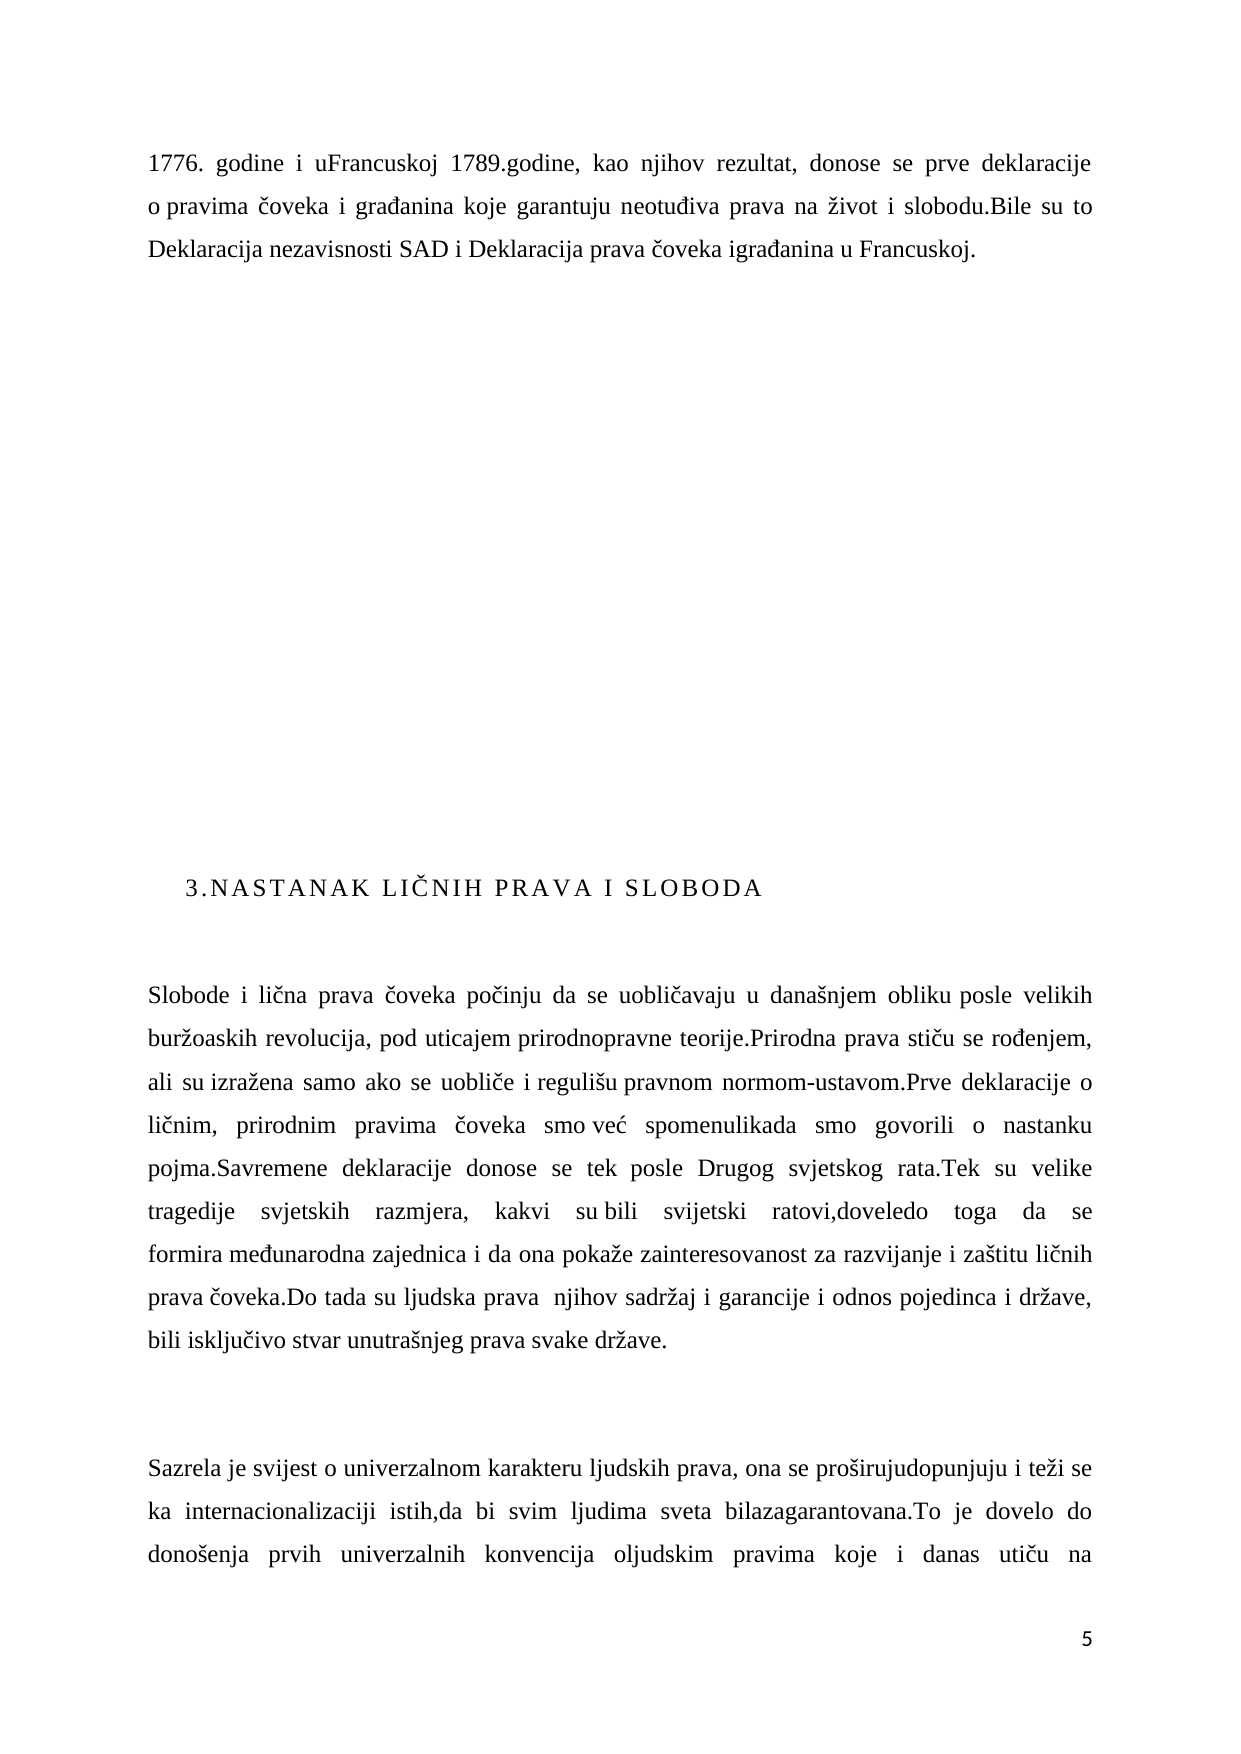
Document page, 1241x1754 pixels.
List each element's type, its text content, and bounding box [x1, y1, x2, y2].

text 3.NASTANAK LIČNIH PRAVA I SLOBODA [185, 873, 1093, 902]
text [148, 1453, 1093, 1568]
text Slobode i lična prava čoveka počinju da se uobličavaju u današnjem obliku posle velikih buržoaskih revolucija, pod uticajem prirodnopravne teorije.Prirodna prava stiču se rođenjem, ali su izražena samo ako se uobliče i regulišu pravnom normom-ustavom.Prve deklaracije o ličnim, prirodnim pravima čoveka smo već spomenulikada smo govorili o nastanku pojma.Savremene deklaracije donose se tek posle Drugog svjetskog rata.Tek su velike tragedije svjetskih razmjera, kakvi su bili svijetski ratovi,doveledo toga da se formira međunarodna zajednica i da ona pokaže zainteresovanost za razvijanje i zaštitu ličnih prava čoveka.Do tada su ljudska prava njihov sadržaj i garancije i odnos pojedinca i države, bili isključivo stvar unutrašnjeg prava svake države. [148, 980, 1093, 1354]
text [148, 148, 1093, 263]
